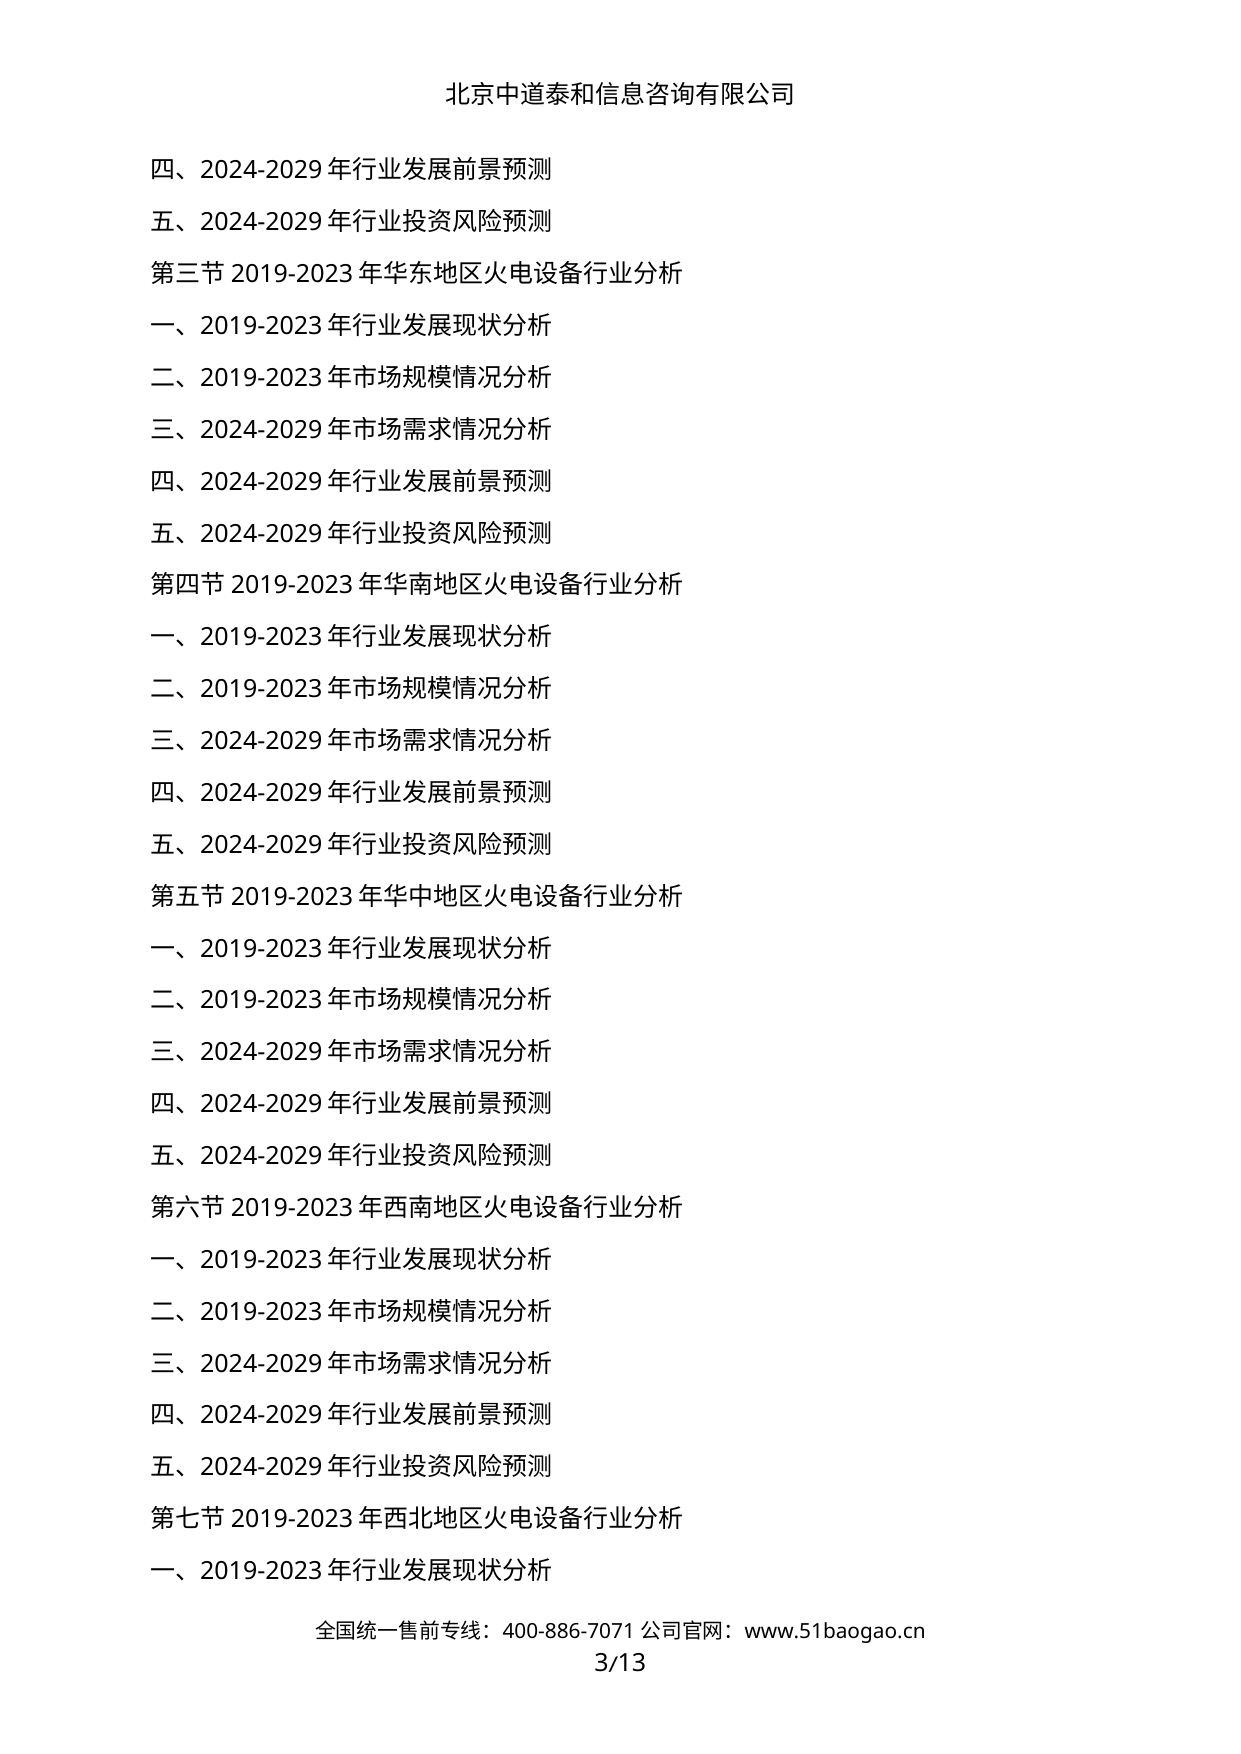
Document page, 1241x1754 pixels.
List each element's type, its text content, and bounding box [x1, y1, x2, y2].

text 四、2024-2029年行业发展前景预测 [150, 772, 1090, 809]
text 三、2024-2029年市场需求情况分析 [150, 1343, 1090, 1379]
text 二、2019-2023年市场规模情况分析 [150, 357, 1090, 394]
text 五、2024-2029年行业投资风险预测 [150, 1447, 1090, 1483]
text 二、2019-2023年市场规模情况分析 [150, 669, 1090, 705]
text 二、2019-2023年市场规模情况分析 [150, 980, 1090, 1016]
text 五、2024-2029年行业投资风险预测 [150, 824, 1090, 861]
text 五、2024-2029年行业投资风险预测 [150, 1136, 1090, 1172]
text 四、2024-2029年行业发展前景预测 [150, 1395, 1090, 1431]
text 第六节 2019-2023年西南地区火电设备行业分析 [150, 1187, 1090, 1224]
text 第七节 2019-2023年西北地区火电设备行业分析 [150, 1499, 1090, 1535]
text 一、2019-2023年行业发展现状分析 [150, 928, 1090, 964]
text 一、2019-2023年行业发展现状分析 [150, 306, 1090, 342]
text 一、2019-2023年行业发展现状分析 [150, 1239, 1090, 1276]
text 三、2024-2029年市场需求情况分析 [150, 1032, 1090, 1068]
text 三、2024-2029年市场需求情况分析 [150, 721, 1090, 757]
text 第四节 2019-2023年华南地区火电设备行业分析 [150, 565, 1090, 601]
text 第五节 2019-2023年华中地区火电设备行业分析 [150, 876, 1090, 912]
text 四、2024-2029年行业发展前景预测 [150, 150, 1090, 186]
text 第三节 2019-2023年华东地区火电设备行业分析 [150, 254, 1090, 290]
text 一、2019-2023年行业发展现状分析 [150, 1551, 1090, 1587]
text 四、2024-2029年行业发展前景预测 [150, 461, 1090, 497]
text 二、2019-2023年市场规模情况分析 [150, 1291, 1090, 1327]
text 三、2024-2029年市场需求情况分析 [150, 409, 1090, 446]
text 五、2024-2029年行业投资风险预测 [150, 513, 1090, 549]
text 四、2024-2029年行业发展前景预测 [150, 1084, 1090, 1120]
text 五、2024-2029年行业投资风险预测 [150, 202, 1090, 238]
text 一、2019-2023年行业发展现状分析 [150, 617, 1090, 653]
